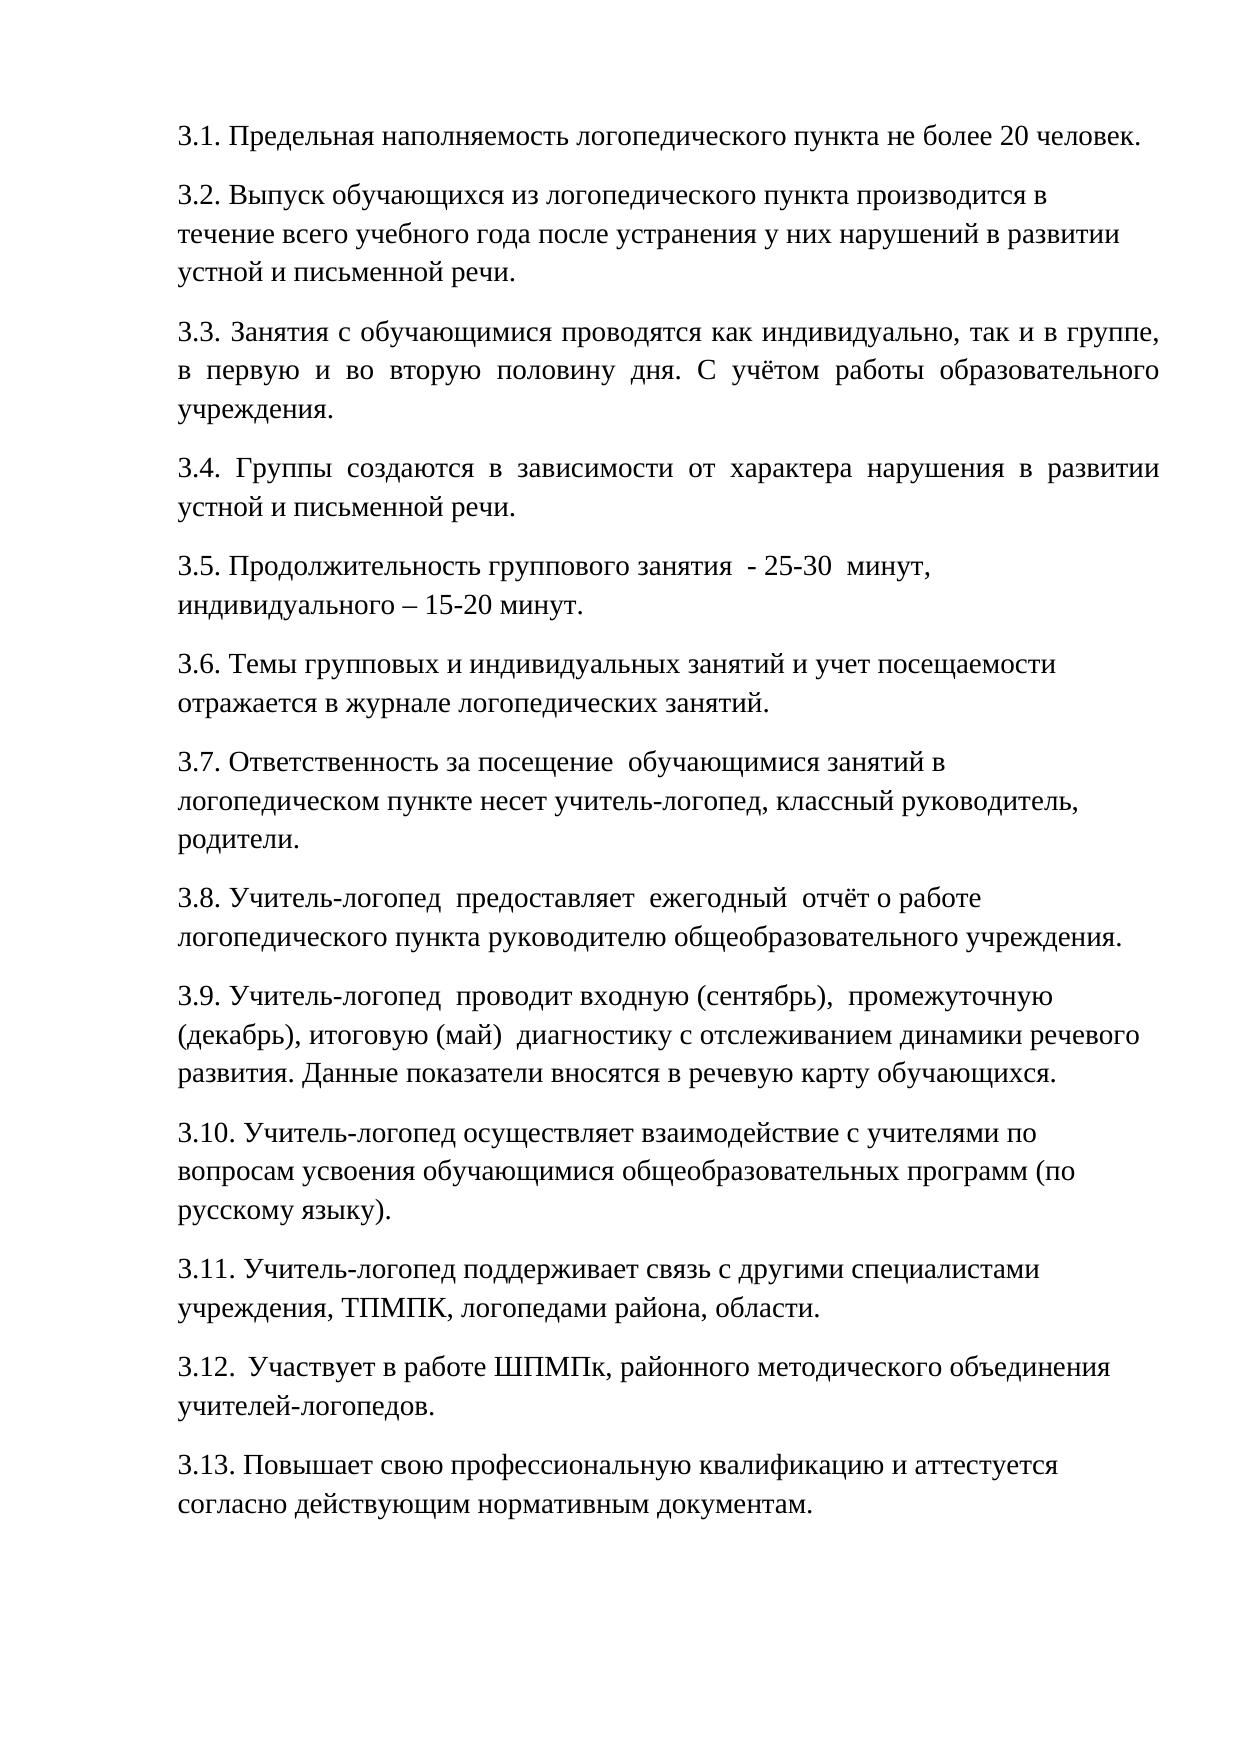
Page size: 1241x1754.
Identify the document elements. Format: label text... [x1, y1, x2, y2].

text 3.1. Предельная наполняемость логопедического пункта не более 20 человек. [177, 118, 1160, 152]
text 3.10. Учитель-логопед осуществляет взаимодействие с учителями по вопросам усвоения обучающимися общеобразовательных программ (по русскому языку). [177, 1115, 1152, 1226]
text 3.9. Учитель-логопед проводит входную (сентябрь), промежуточную (декабрь), итоговую (май) диагностику с отслеживанием динамики речевого развития. Данные показатели вносятся в речевую карту обучающихся. [177, 978, 1152, 1089]
text 3.3. Занятия с обучающимися проводятся как индивидуально, так и в группе, в первую и во вторую половину дня. С учётом работы образовательного учреждения. [177, 314, 1160, 424]
text 3.2. Выпуск обучающихся из логопедического пункта производится в течение всего учебного года после устранения у них нарушений в развитии устной и письменной речи. [177, 177, 1152, 288]
text 3.12. Участвует в работе ШПМПк, районного методического объединения учителей-логопедов. [177, 1349, 1152, 1421]
text 3.11. Учитель-логопед поддерживает связь с другими специалистами учреждения, ТПМПК, логопедами района, области. [177, 1251, 1152, 1323]
text 3.8. Учитель-логопед предоставляет ежегодный отчёт о работе логопедического пункта руководителю общеобразовательного учреждения. [177, 881, 1152, 953]
text 3.13. Повышает свою профессиональную квалификацию и аттестуется согласно действующим нормативным документам. [177, 1447, 1152, 1519]
text 3.5. Продолжительность группового занятия - 25-30 минут, индивидуального – 15-20 минут. [177, 548, 1152, 620]
text 3.4. Группы создаются в зависимости от характера нарушения в развитии устной и письменной речи. [177, 450, 1160, 522]
text 3.7. Ответственность за посещение обучающимися занятий в логопедическом пункте несет учитель-логопед, классный руководитель, родители. [177, 744, 1152, 855]
text 3.6. Темы групповых и индивидуальных занятий и учет посещаемости отражается в журнале логопедических занятий. [177, 646, 1152, 718]
